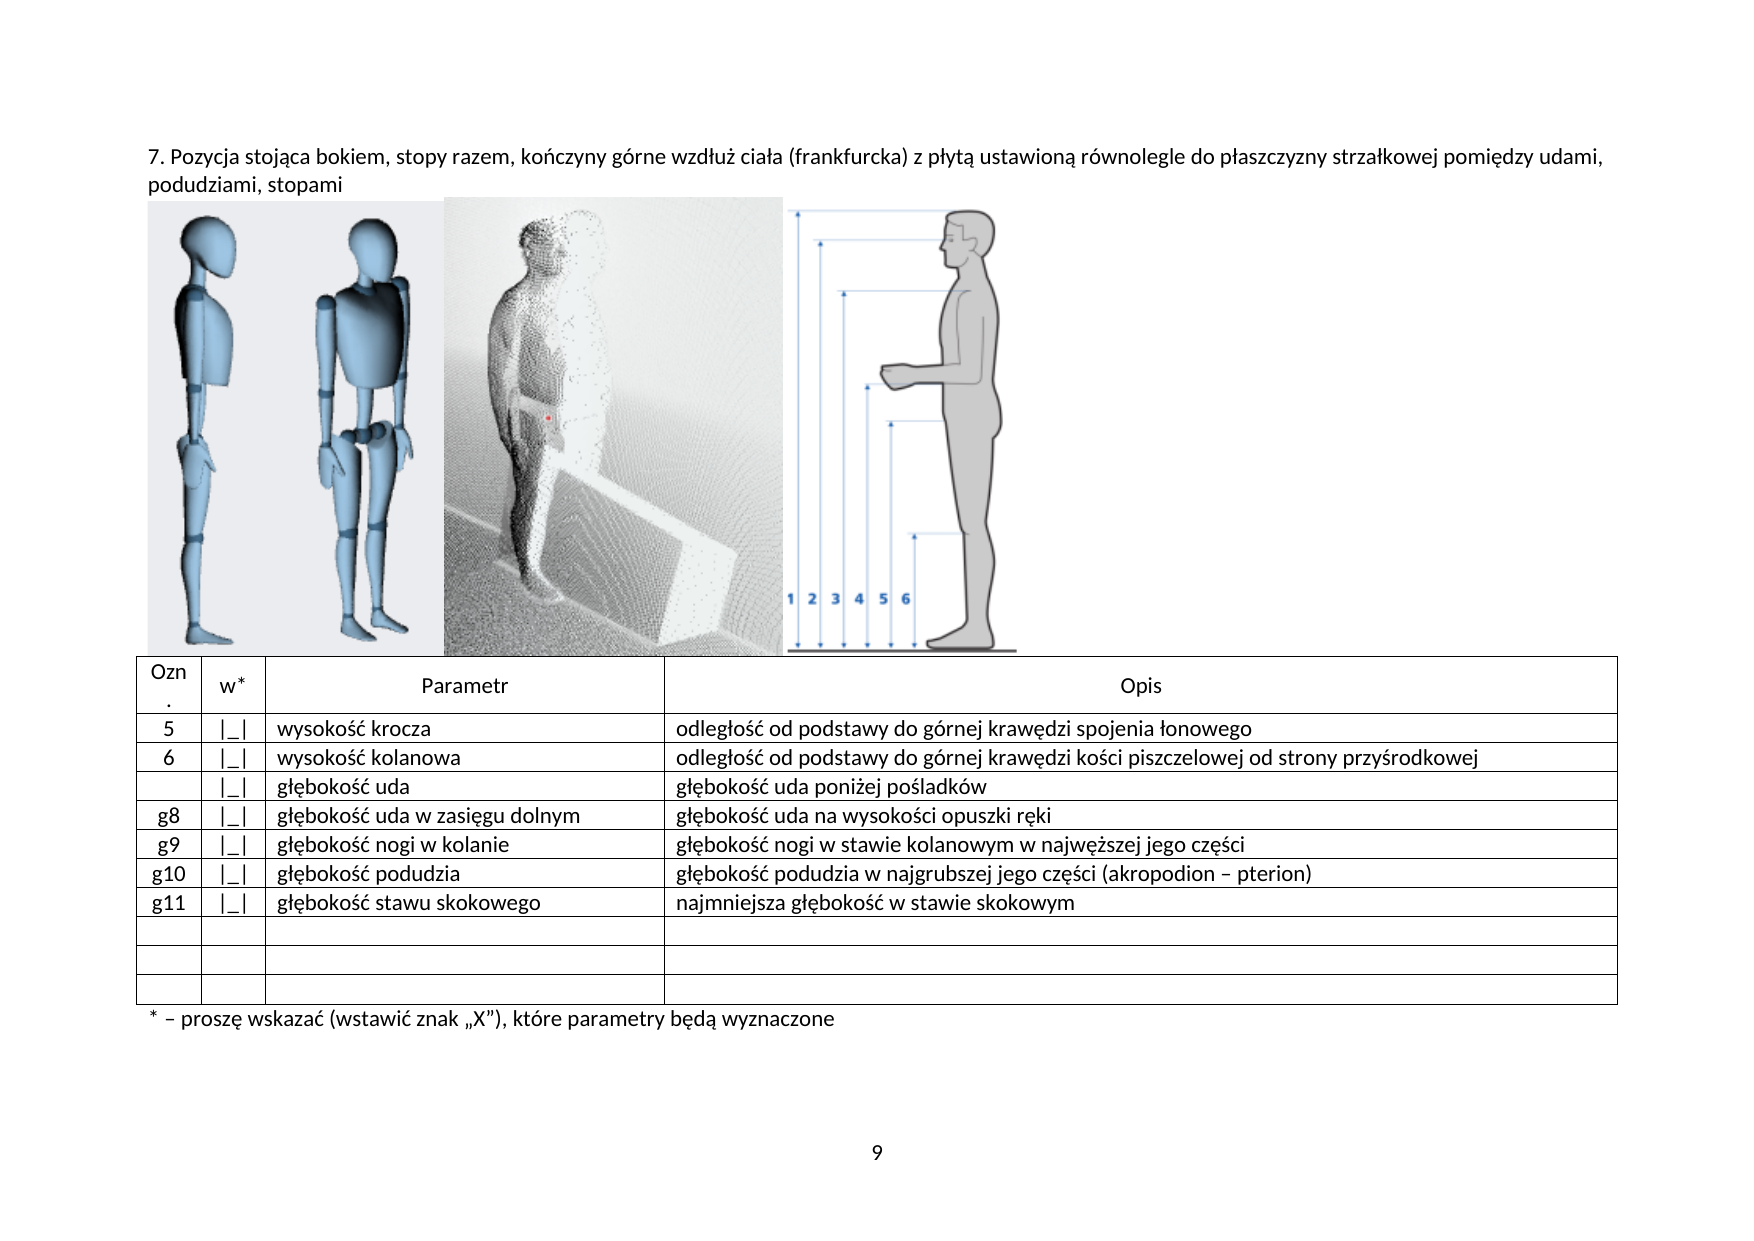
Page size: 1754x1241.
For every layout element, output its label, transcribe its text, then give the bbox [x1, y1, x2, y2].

table_cell [137, 946, 201, 974]
table_cell odległość od podstawy do górnej krawędzi spojenia łonowego [665, 714, 1617, 742]
picture [787, 199, 1017, 656]
table_cell [202, 946, 265, 974]
table_cell głębokość uda poniżej pośladków [665, 772, 1617, 800]
table_header Ozn. [137, 657, 201, 713]
table_header Opis [665, 657, 1617, 713]
table_cell głębokość uda [266, 772, 664, 800]
table_header Parametr [266, 657, 664, 713]
table_cell [266, 946, 664, 974]
table_cell g10 [137, 859, 201, 887]
table_cell 6 [137, 743, 201, 771]
table_cell |_| [202, 714, 265, 742]
table_cell głębokość stawu skokowego [266, 888, 664, 916]
table_cell wysokość krocza [266, 714, 664, 742]
table_cell [137, 772, 201, 800]
table_cell [665, 917, 1617, 945]
table_cell 5 [137, 714, 201, 742]
table_cell |_| [202, 859, 265, 887]
table_cell [665, 946, 1617, 974]
table_cell [266, 917, 664, 945]
table_cell |_| [202, 801, 265, 829]
table_cell g8 [137, 801, 201, 829]
table_cell głębokość nogi w kolanie [266, 830, 664, 858]
table_cell odległość od podstawy do górnej krawędzi kości piszczelowej od strony przyśrodkowej [665, 743, 1617, 771]
table_cell głębokość nogi w stawie kolanowym w najwęższej jego części [665, 830, 1617, 858]
table_cell głębokość uda na wysokości opuszki ręki [665, 801, 1617, 829]
table_cell najmniejsza głębokość w stawie skokowym [665, 888, 1617, 916]
table_cell |_| [202, 772, 265, 800]
table_cell [202, 975, 265, 1003]
table_cell [137, 917, 201, 945]
text * – proszę wskazać (wstawić znak „X”), które parametry będą wyznaczone [148, 1005, 1606, 1032]
table_cell wysokość kolanowa [266, 743, 664, 771]
table_cell głębokość uda w zasięgu dolnym [266, 801, 664, 829]
table_cell głębokość podudzia w najgrubszej jego części (akropodion – pterion) [665, 859, 1617, 887]
table_cell |_| [202, 743, 265, 771]
picture [147, 197, 783, 656]
table_cell |_| [202, 830, 265, 858]
table_cell [137, 975, 201, 1003]
table_cell [665, 975, 1617, 1003]
table_cell [202, 917, 265, 945]
text 7. Pozycja stojąca bokiem, stopy razem, kończyny górne wzdłuż ciała (frankfurcka) z płytą ustawioną równolegle do płaszczyzny strzałkowej pomiędzy udami, podudziami, stopami [148, 142, 1606, 198]
table_header w* [202, 657, 265, 713]
table_cell [266, 975, 664, 1003]
table_cell głębokość podudzia [266, 859, 664, 887]
table_cell g9 [137, 830, 201, 858]
table_cell g11 [137, 888, 201, 916]
table_cell |_| [202, 888, 265, 916]
